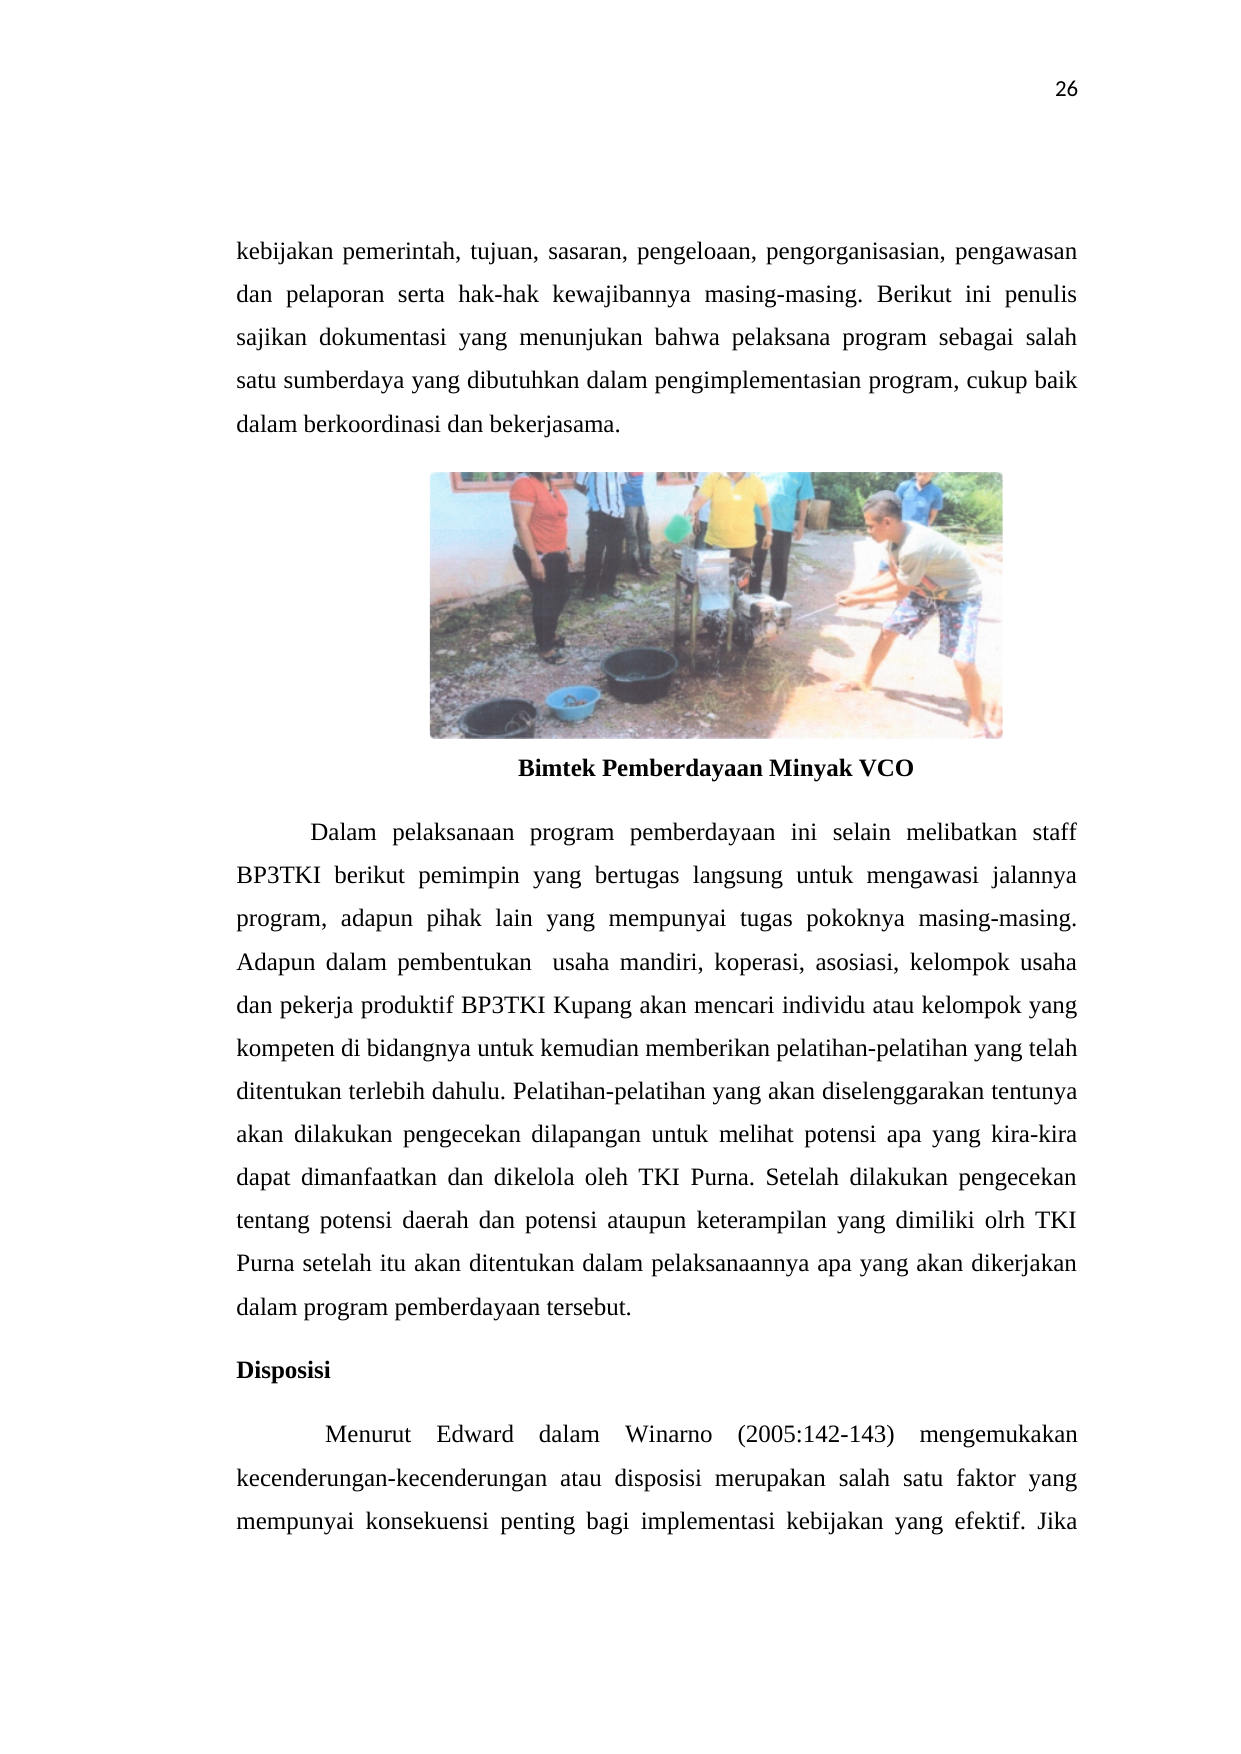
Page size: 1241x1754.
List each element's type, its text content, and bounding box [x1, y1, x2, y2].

picture [429, 472, 1003, 739]
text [236, 236, 1078, 437]
text Disposisi [236, 1356, 1078, 1384]
text Dalam pelaksanaan program pemberdayaan ini selain melibatkan staff BP3TKI berikut pemimpin yang bertugas langsung untuk mengawasi jalannya program, adapun pihak lain yang mempunyai tugas pokoknya masing-masing. Adapun dalam pembentukan usaha mandiri, koperasi, asosiasi, kelompok usaha dan pekerja produktif BP3TKI Kupang akan mencari individu atau kelompok yang kompeten di bidangnya untuk kemudian memberikan pelatihan-pelatihan yang telah ditentukan terlebih dahulu. Pelatihan-pelatihan yang akan diselenggarakan tentunya akan dilakukan pengecekan dilapangan untuk melihat potensi apa yang kira-kira dapat dimanfaatkan dan dikelola oleh TKI Purna. Setelah dilakukan pengecekan tentang potensi daerah dan potensi ataupun keterampilan yang dimiliki olrh TKI Purna setelah itu akan ditentukan dalam pelaksanaannya apa yang akan dikerjakan dalam program pemberdayaan tersebut. [199, 817, 1078, 1320]
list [236, 1419, 1078, 1534]
